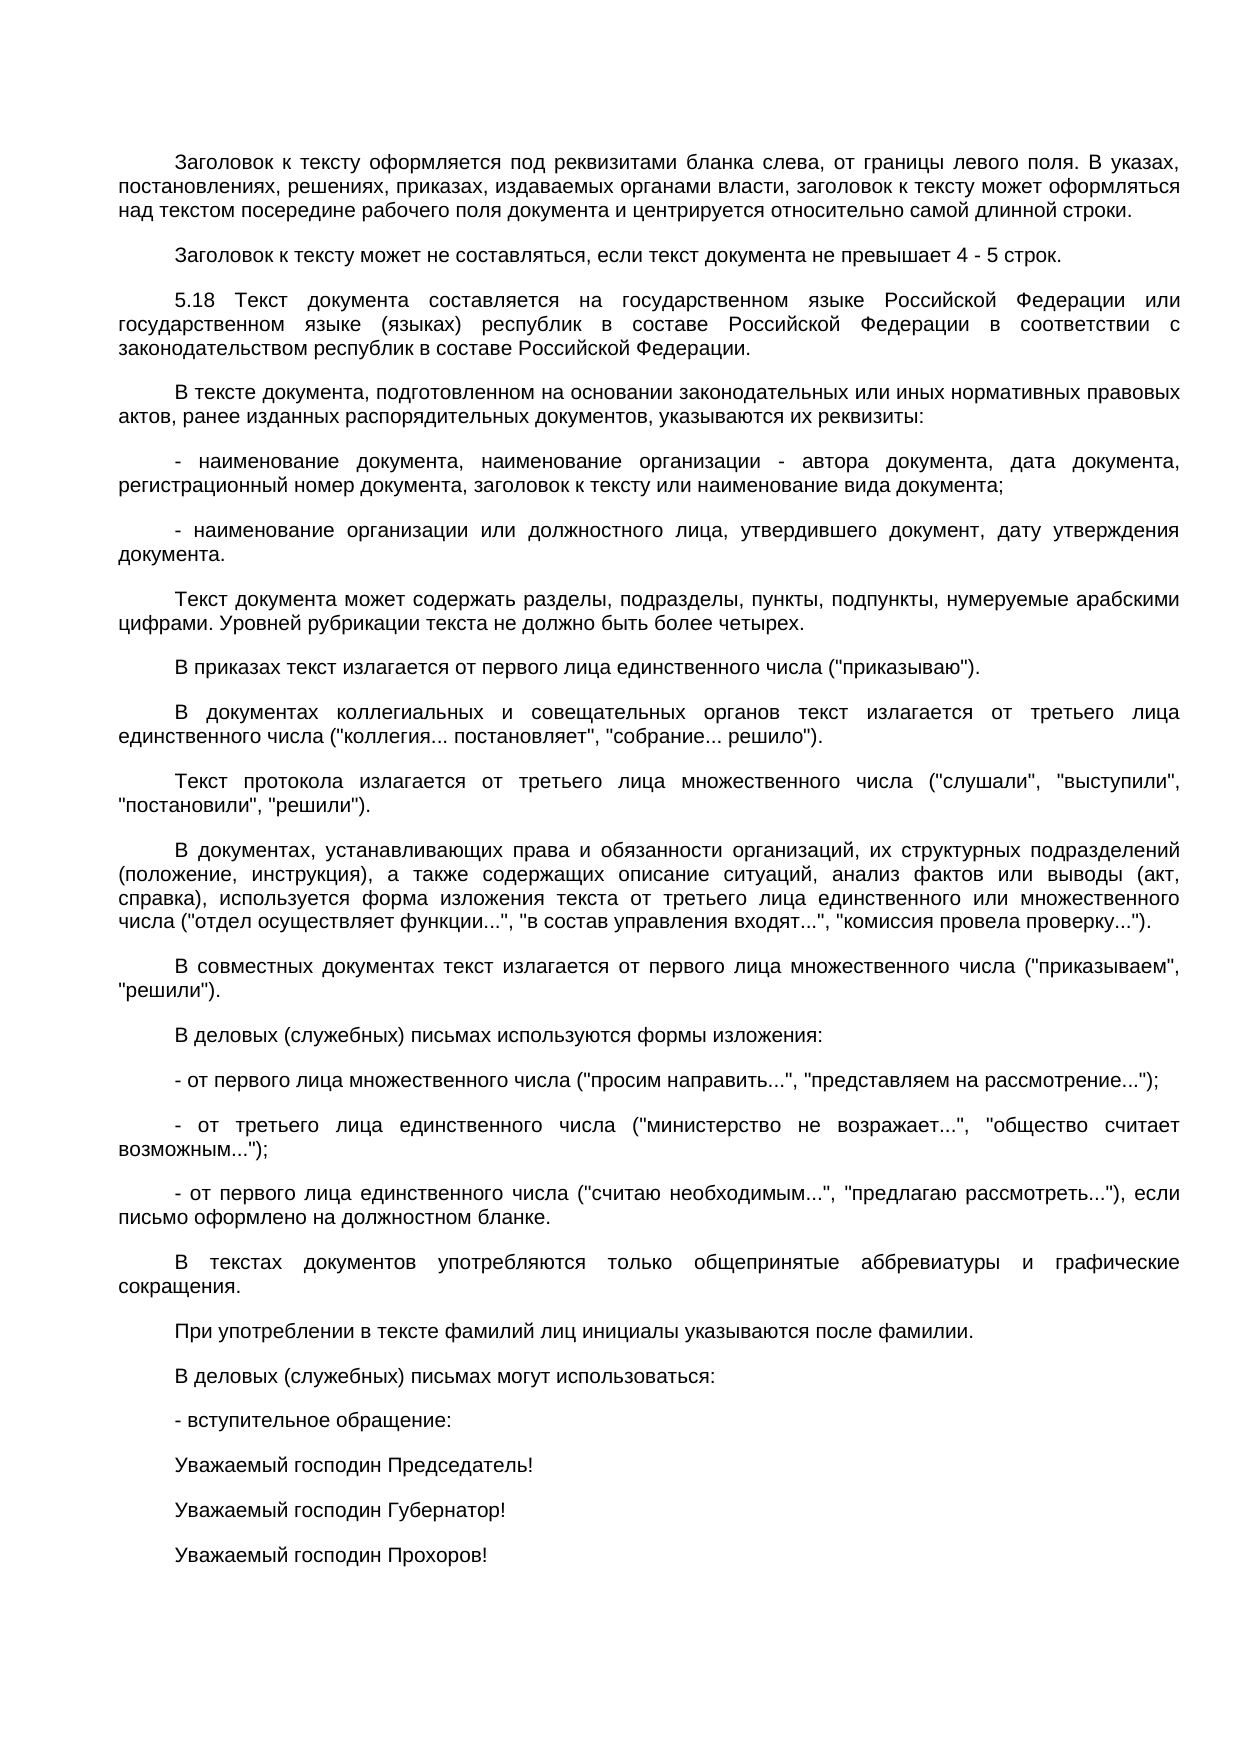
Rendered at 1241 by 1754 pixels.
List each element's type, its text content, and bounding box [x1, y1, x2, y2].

text При употреблении в тексте фамилий лиц инициалы указываются после фамилии. [118, 1319, 1181, 1343]
text - от третьего лица единственного числа ("министерство не возражает...", "общество считает возможным..."); [118, 1112, 1181, 1160]
text В тексте документа, подготовленном на основании законодательных или иных нормативных правовых актов, ранее изданных распорядительных документов, указываются их реквизиты: [118, 380, 1181, 428]
text 5.18 Текст документа составляется на государственном языке Российской Федерации или государственном языке (языках) республик в составе Российской Федерации в соответствии с законодательством республик в составе Российской Федерации. [118, 287, 1181, 359]
text В приказах текст излагается от первого лица единственного числа ("приказываю"). [118, 655, 1181, 679]
text Уважаемый господин Прохоров! [118, 1543, 1181, 1567]
text В совместных документах текст излагается от первого лица множественного числа ("приказываем", "решили"). [118, 954, 1181, 1002]
text В текстах документов употребляются только общепринятые аббревиатуры и графические сокращения. [118, 1250, 1181, 1298]
text В деловых (служебных) письмах могут использоваться: [118, 1363, 1181, 1387]
text - вступительное обращение: [118, 1408, 1181, 1432]
text - от первого лица единственного числа ("считаю необходимым...", "предлагаю рассмотреть..."), если письмо оформлено на должностном бланке. [118, 1181, 1181, 1229]
text Уважаемый господин Губернатор! [118, 1498, 1181, 1522]
text - наименование организации или должностного лица, утвердившего документ, дату утверждения документа. [118, 518, 1181, 566]
text В деловых (служебных) письмах используются формы изложения: [118, 1023, 1181, 1047]
text Заголовок к тексту может не составляться, если текст документа не превышает 4 - 5 строк. [118, 243, 1181, 267]
text В документах коллегиальных и совещательных органов текст излагается от третьего лица единственного числа ("коллегия... постановляет", "собрание... решило"). [118, 700, 1181, 748]
text Текст документа может содержать разделы, подразделы, пункты, подпункты, нумеруемые арабскими цифрами. Уровней рубрикации текста не должно быть более четырех. [118, 586, 1181, 634]
text - наименование документа, наименование организации - автора документа, дата документа, регистрационный номер документа, заголовок к тексту или наименование вида документа; [118, 449, 1181, 497]
text Уважаемый господин Председатель! [118, 1453, 1181, 1477]
text Текст протокола излагается от третьего лица множественного числа ("слушали", "выступили", "постановили", "решили"). [118, 769, 1181, 817]
text Заголовок к тексту оформляется под реквизитами бланка слева, от границы левого поля. В указах, постановлениях, решениях, приказах, издаваемых органами власти, заголовок к тексту может оформляться над текстом посередине рабочего поля документа и центрируется относительно самой длинной строки. [118, 150, 1181, 222]
text - от первого лица множественного числа ("просим направить...", "представляем на рассмотрение..."); [118, 1068, 1181, 1092]
text В документах, устанавливающих права и обязанности организаций, их структурных подразделений (положение, инструкция), а также содержащих описание ситуаций, анализ фактов или выводы (акт, справка), используется форма изложения текста от третьего лица единственного или множественного числа ("отдел осуществляет функции...", "в состав управления входят...", "комиссия провела проверку..."). [118, 837, 1181, 933]
